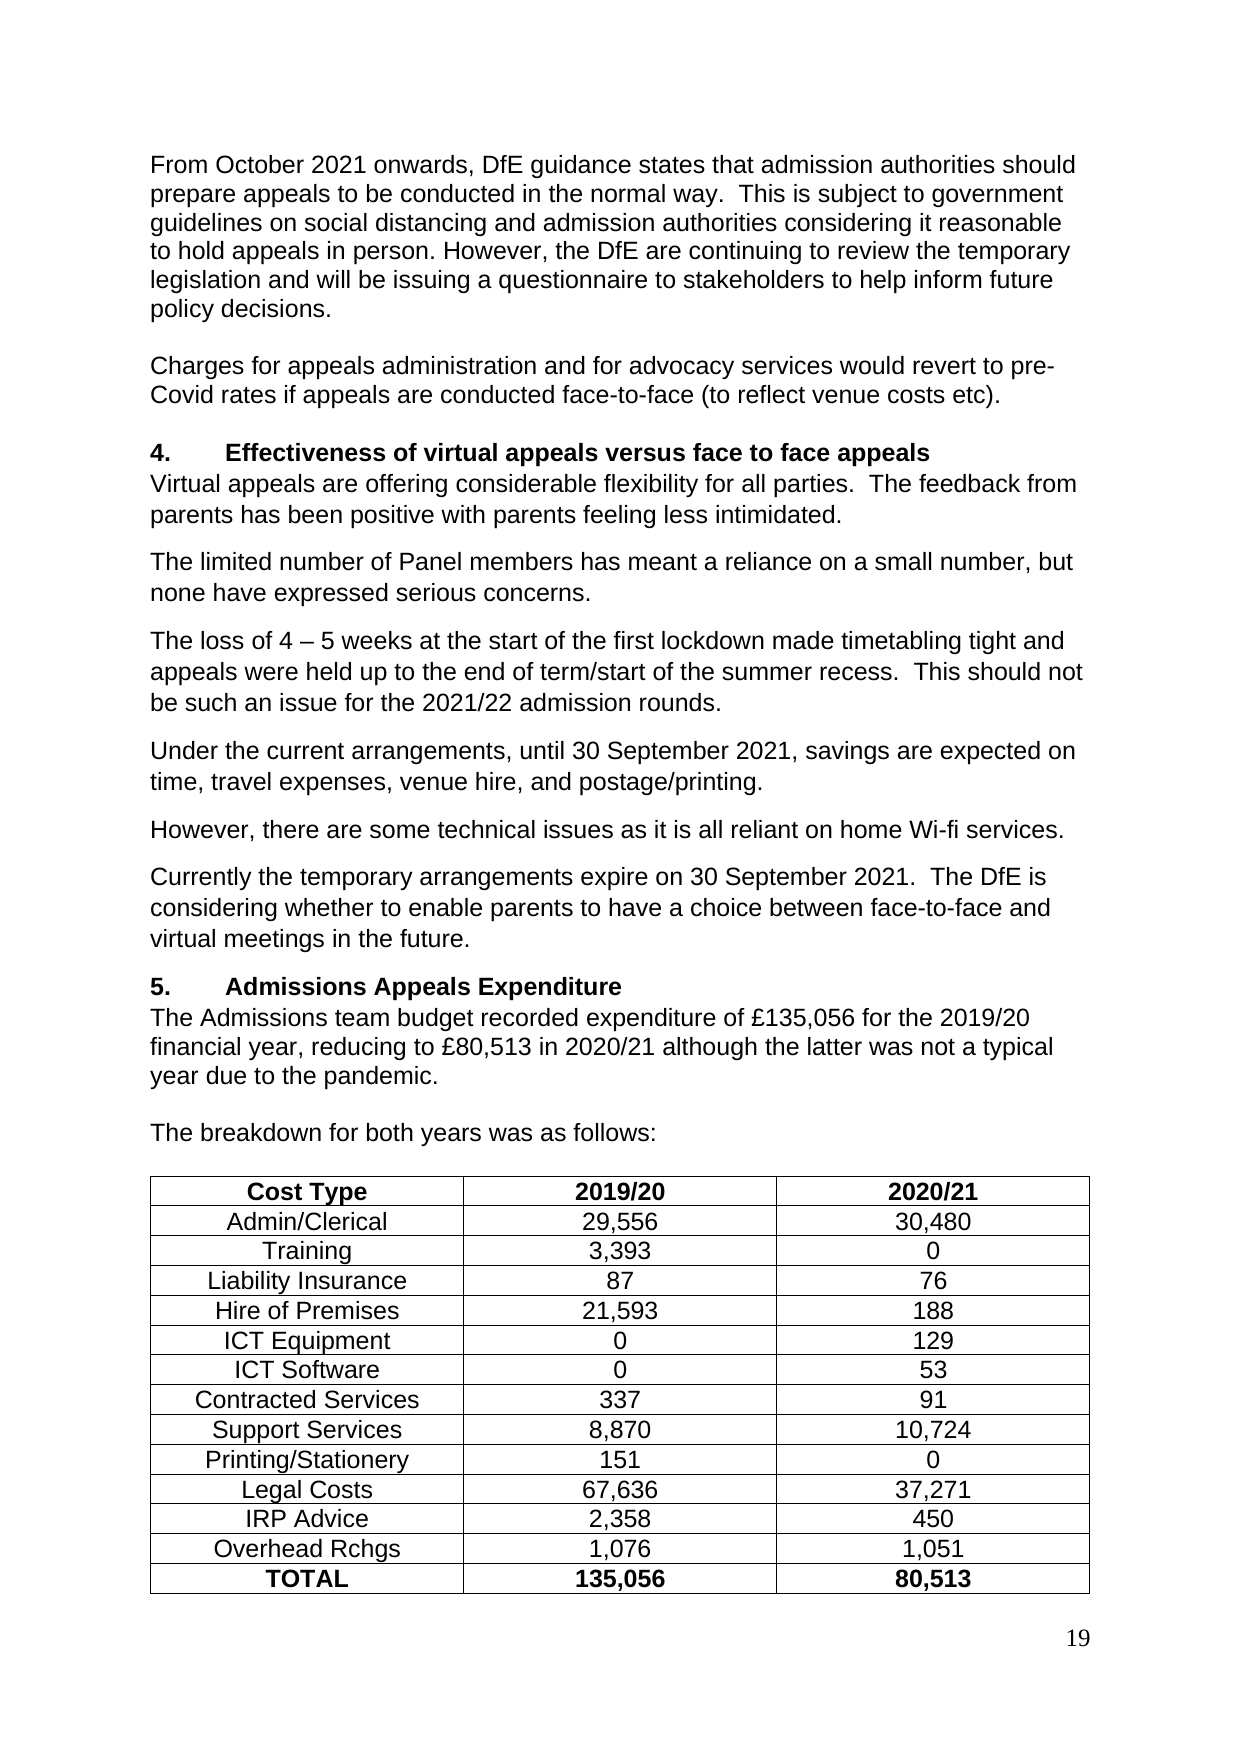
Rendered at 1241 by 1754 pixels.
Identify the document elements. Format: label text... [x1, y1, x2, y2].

table_cell 450 [777, 1504, 1089, 1533]
list Admissions Appeals Expenditure [150, 972, 1090, 1001]
text Charges for appeals administration and for advocacy services would revert to pre-Covid rates if appeals are conducted face-to-face (to reflect venue costs etc). [150, 351, 1090, 409]
table_cell 0 [777, 1236, 1089, 1265]
table_cell 53 [777, 1355, 1089, 1384]
table_cell Training [151, 1236, 463, 1265]
table_cell 0 [464, 1326, 776, 1354]
text Under the current arrangements, until 30 September 2021, savings are expected on time, travel expenses, venue hire, and postage/printing. [150, 736, 1090, 796]
table_cell 76 [777, 1266, 1089, 1295]
table_cell Hire of Premises [151, 1296, 463, 1324]
table_cell 2,358 [464, 1504, 776, 1533]
table_cell 10,724 [777, 1415, 1089, 1444]
table_cell Admin/Clerical [151, 1206, 463, 1235]
table_cell 80,513 [777, 1564, 1089, 1593]
list Effectiveness of virtual appeals versus face to face appeals [150, 437, 1090, 466]
text The loss of 4 – 5 weeks at the start of the first lockdown made timetabling tight and appeals were held up to the end of term/start of the summer recess. This should not be such an issue for the 2021/22 admission rounds. [150, 626, 1090, 717]
text However, there are some technical issues as it is all reliant on home Wi-fi services. [150, 814, 1090, 843]
table_cell 21,593 [464, 1296, 776, 1324]
table_header 2020/21 [777, 1177, 1089, 1205]
table_cell ICT Equipment [151, 1326, 463, 1354]
table_cell 3,393 [464, 1236, 776, 1265]
table_cell Support Services [151, 1415, 463, 1444]
table_cell 8,870 [464, 1415, 776, 1444]
table_cell 29,556 [464, 1206, 776, 1235]
table_cell 1,076 [464, 1534, 776, 1563]
text From October 2021 onwards, DfE guidance states that admission authorities should prepare appeals to be conducted in the normal way. This is subject to government guidelines on social distancing and admission authorities considering it reasonable to hold appeals in person. However, the DfE are continuing to review the temporary legislation and will be issuing a questionnaire to stakeholders to help inform future policy decisions. [150, 150, 1090, 322]
text Currently the temporary arrangements expire on 30 September 2021. The DfE is considering whether to enable parents to have a choice between face-to-face and virtual meetings in the future. [150, 862, 1090, 953]
table_cell 135,056 [464, 1564, 776, 1593]
table_cell 67,636 [464, 1475, 776, 1503]
table_cell IRP Advice [151, 1504, 463, 1533]
table_cell 87 [464, 1266, 776, 1295]
table_cell 1,051 [777, 1534, 1089, 1563]
table_cell Printing/Stationery [151, 1445, 463, 1473]
table_cell 37,271 [777, 1475, 1089, 1503]
table_cell Overhead Rchgs [151, 1534, 463, 1563]
table_cell 30,480 [777, 1206, 1089, 1235]
table_header 2019/20 [464, 1177, 776, 1205]
table_cell 91 [777, 1385, 1089, 1414]
table_cell 0 [777, 1445, 1089, 1473]
table_cell 151 [464, 1445, 776, 1473]
table_cell TOTAL [151, 1564, 463, 1593]
text Virtual appeals are offering considerable flexibility for all parties. The feedback from parents has been positive with parents feeling less intimidated. [150, 468, 1090, 528]
text The breakdown for both years was as follows: [150, 1118, 1090, 1147]
text The limited number of Panel members has meant a reliance on a small number, but none have expressed serious concerns. [150, 547, 1090, 607]
text The Admissions team budget recorded expenditure of £135,056 for the 2019/20 financial year, reducing to £80,513 in 2020/21 although the latter was not a typical year due to the pandemic. [150, 1003, 1090, 1089]
table_cell Legal Costs [151, 1475, 463, 1503]
table_cell Liability Insurance [151, 1266, 463, 1295]
table_cell 188 [777, 1296, 1089, 1324]
table_header Cost Type [151, 1177, 463, 1205]
table_cell ICT Software [151, 1355, 463, 1384]
table_cell 0 [464, 1355, 776, 1384]
table_cell Contracted Services [151, 1385, 463, 1414]
table_cell 129 [777, 1326, 1089, 1354]
table_cell 337 [464, 1385, 776, 1414]
